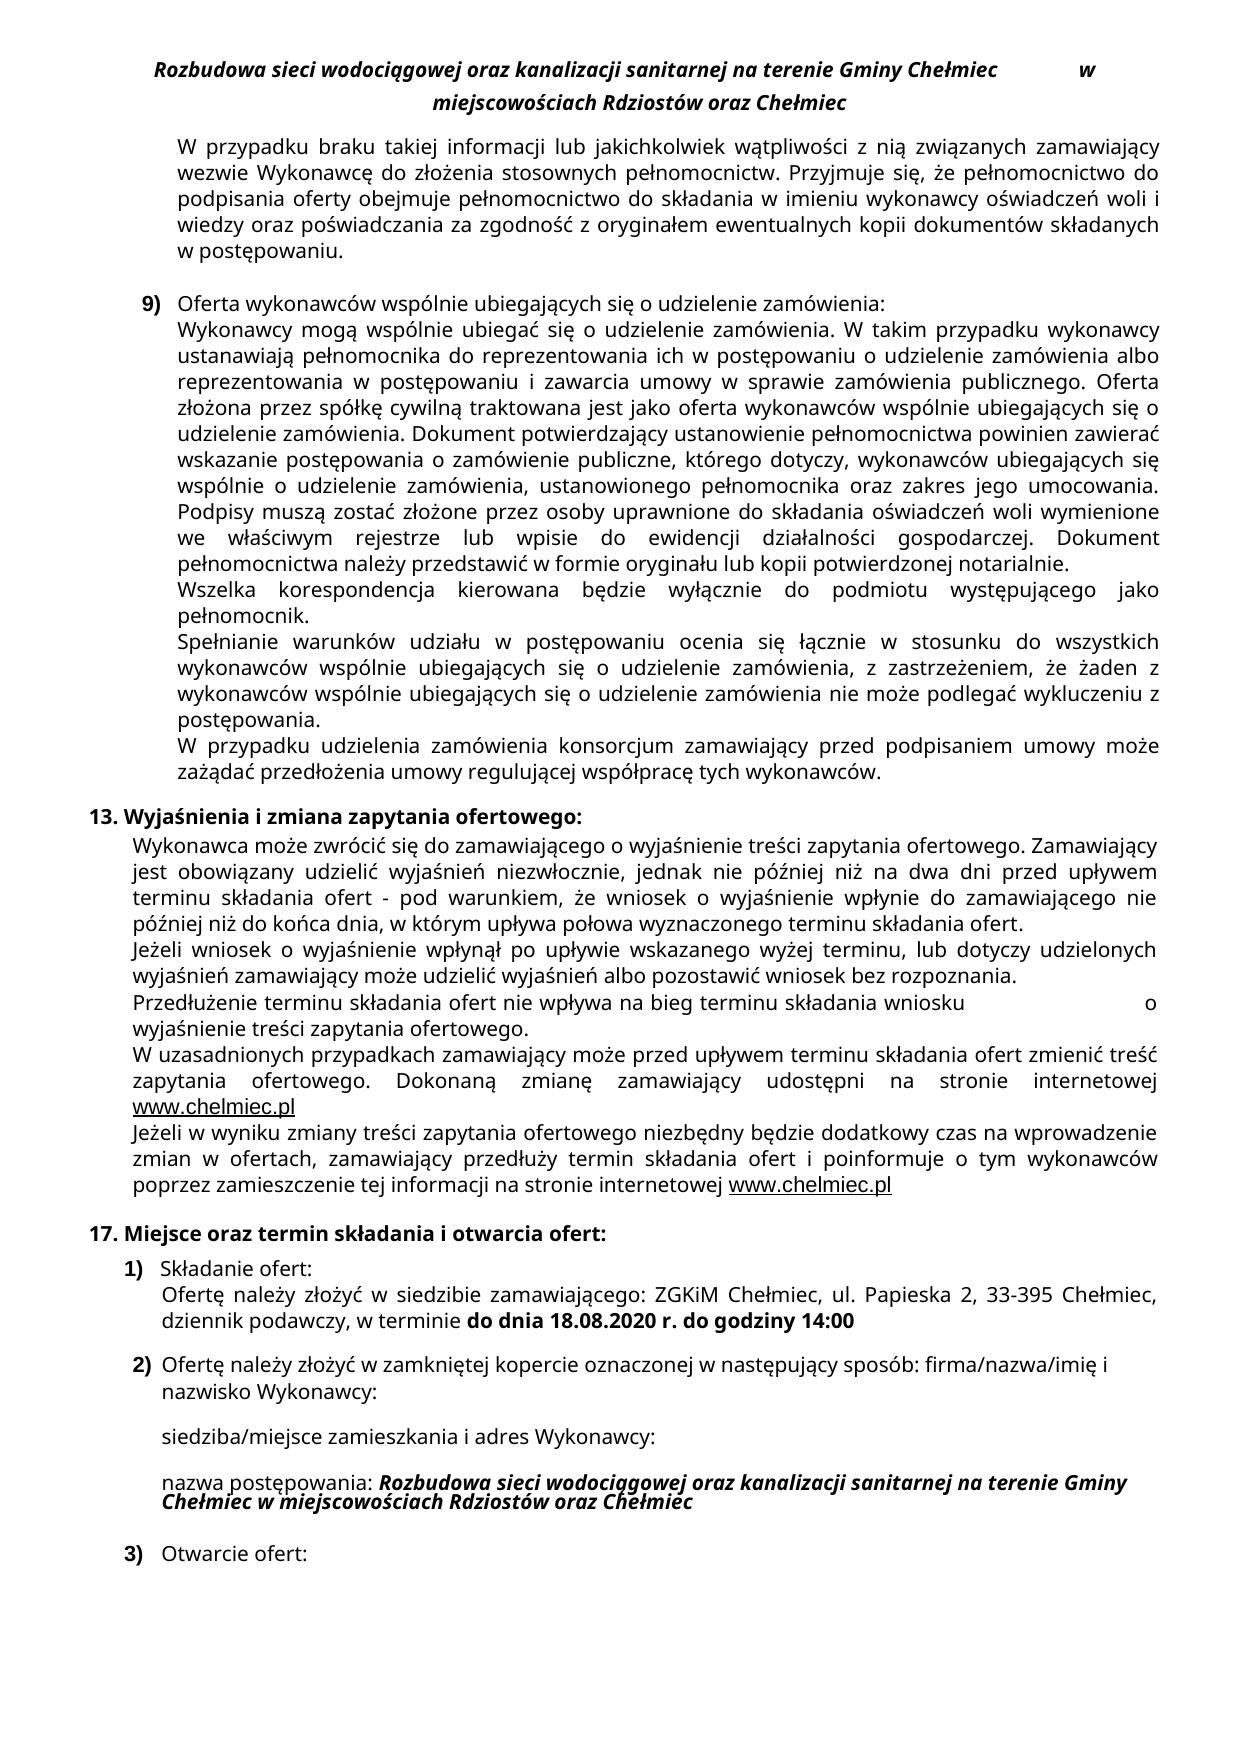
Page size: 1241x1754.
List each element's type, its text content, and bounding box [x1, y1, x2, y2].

text 17. Miejsce oraz termin składania i otwarcia ofert: [88, 1223, 1161, 1245]
text Wykonawcy mogą wspólnie ubiegać się o udzielenie zamówienia. W takim przypadku wykonawcy ustanawiają pełnomocnika do reprezentowania ich w postępowaniu o udzielenie zamówienia albo reprezentowania w postępowaniu i zawarcia umowy w sprawie zamówienia publicznego. Oferta złożona przez spółkę cywilną traktowana jest jako oferta wykonawców wspólnie ubiegających się o udzielenie zamówienia. Dokument potwierdzający ustanowienie pełnomocnictwa powinien zawierać wskazanie postępowania o zamówienie publiczne, którego dotyczy, wykonawców ubiegających się wspólnie o udzielenie zamówienia, ustanowionego pełnomocnika oraz zakres jego umocowania. Podpisy muszą zostać złożone przez osoby uprawnione do składania oświadczeń woli wymienione we właściwym rejestrze lub wpisie do ewidencji działalności gospodarczej. Dokument pełnomocnictwa należy przedstawić w formie oryginału lub kopii potwierdzonej notarialnie. [177, 316, 1161, 577]
text Wykonawca może zwrócić się do zamawiającego o wyjaśnienie treści zapytania ofertowego. Zamawiający jest obowiązany udzielić wyjaśnień niezwłocznie, jednak nie później niż na dwa dni przed upływem terminu składania ofert - pod warunkiem, że wniosek o wyjaśnienie wpłynie do zamawiającego nie później niż do końca dnia, w którym upływa połowa wyznaczonego terminu składania ofert. [132, 833, 1159, 937]
list Ofertę należy złożyć w zamkniętej kopercie oznaczonej w następujący sposób: firma/nazwa/imię i nazwisko Wykonawcy: [132, 1352, 1159, 1404]
text Przedłużenie terminu składania ofert nie wpływa na bieg terminu składania wniosku o wyjaśnienie treści zapytania ofertowego. [132, 989, 1159, 1041]
text W przypadku udzielenia zamówienia konsorcjum zamawiający przed podpisaniem umowy może zażądać przedłożenia umowy regulującej współpracę tych wykonawców. [177, 733, 1161, 785]
text Spełnianie warunków udziału w postępowaniu ocenia się łącznie w stosunku do wszystkich wykonawców wspólnie ubiegających się o udzielenie zamówienia, z zastrzeżeniem, że żaden z wykonawców wspólnie ubiegających się o udzielenie zamówienia nie może podlegać wykluczeniu z postępowania. [177, 629, 1161, 733]
text nazwa postępowania: Rozbudowa sieci wodociągowej oraz kanalizacji sanitarnej na terenie Gminy Chełmiec w miejscowościach Rdziostów oraz Chełmiec [161, 1475, 1161, 1513]
text 13. Wyjaśnienia i zmiana zapytania ofertowego: [88, 807, 1161, 829]
text Jeżeli w wyniku zmiany treści zapytania ofertowego niezbędny będzie dodatkowy czas na wprowadzenie zmian w ofertach, zamawiający przedłuży termin składania ofert i poinformuje o tym wykonawców poprzez zamieszczenie tej informacji na stronie internetowej www.chelmiec.pl [132, 1119, 1159, 1197]
text W przypadku braku takiej informacji lub jakichkolwiek wątpliwości z nią związanych zamawiający wezwie Wykonawcę do złożenia stosownych pełnomocnictw. Przyjmuje się, że pełnomocnictwo do podpisania oferty obejmuje pełnomocnictwo do składania w imieniu wykonawcy oświadczeń woli i wiedzy oraz poświadczania za zgodność z oryginałem ewentualnych kopii dokumentów składanych w postępowaniu. [177, 134, 1161, 264]
text Jeżeli wniosek o wyjaśnienie wpłynął po upływie wskazanego wyżej terminu, lub dotyczy udzielonych wyjaśnień zamawiający może udzielić wyjaśnień albo pozostawić wniosek bez rozpoznania. [132, 937, 1159, 989]
list Oferta wykonawców wspólnie ubiegających się o udzielenie zamówienia: [142, 290, 1161, 316]
list Otwarcie ofert: [124, 1540, 1161, 1566]
text Ofertę należy złożyć w siedzibie zamawiającego: ZGKiM Chełmiec, ul. Papieska 2, 33-395 Chełmiec, dziennik podawczy, w terminie do dnia 18.08.2020 r. do godziny 14:00 [161, 1281, 1159, 1333]
list Składanie ofert: [124, 1259, 1161, 1281]
text W uzasadnionych przypadkach zamawiający może przed upływem terminu składania ofert zmienić treść zapytania ofertowego. Dokonaną zmianę zamawiający udostępni na stronie internetowej www.chelmiec.pl [132, 1041, 1159, 1119]
text siedziba/miejsce zamieszkania i adres Wykonawcy: [161, 1429, 1161, 1448]
text Wszelka korespondencja kierowana będzie wyłącznie do podmiotu występującego jako pełnomocnik. [177, 577, 1161, 629]
